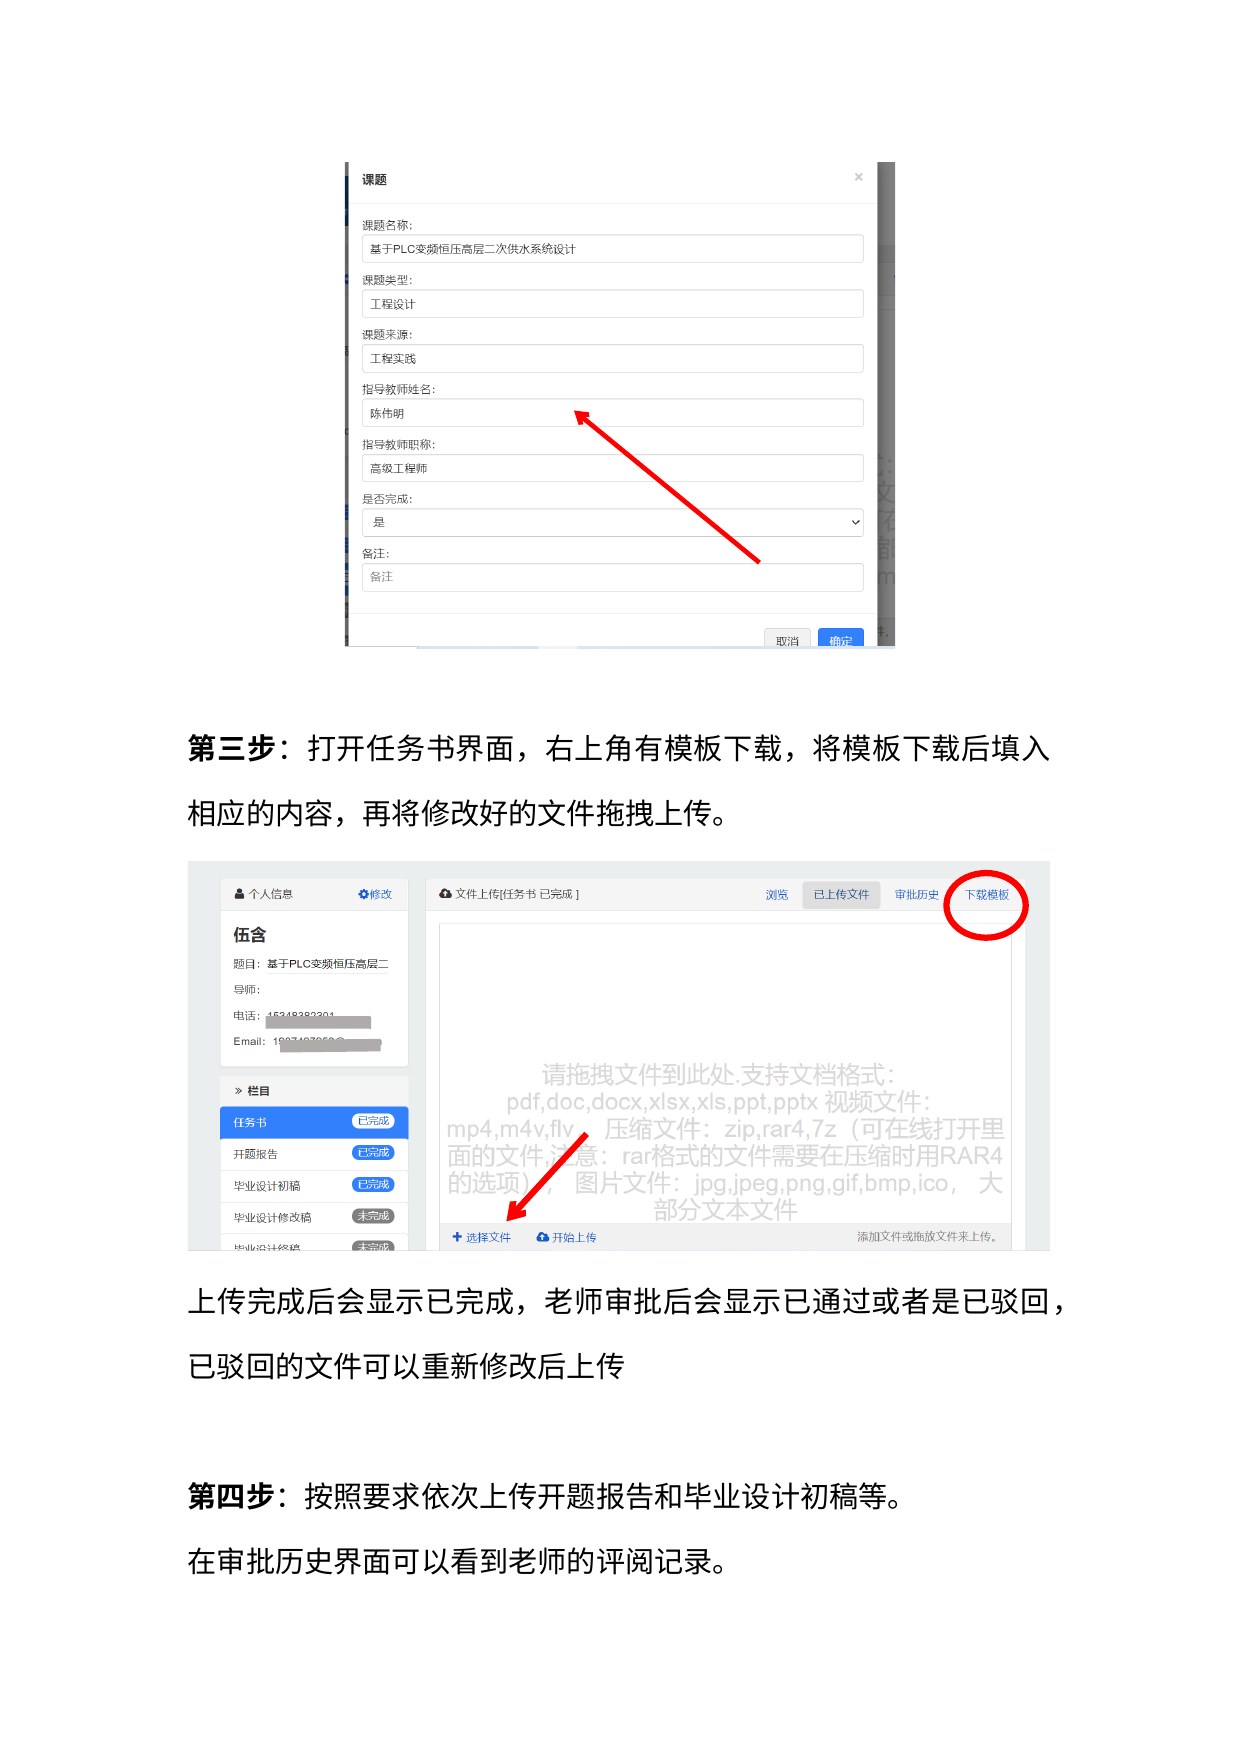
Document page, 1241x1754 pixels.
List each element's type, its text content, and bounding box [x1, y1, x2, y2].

picture [187, 844, 1051, 1251]
text 上传完成后会显示已完成，老师审批后会显示已通过或者是已驳回，已驳回的文件可以重新修改后上传 [187, 1267, 1053, 1397]
picture [344, 162, 896, 649]
text 在审批历史界面可以看到老师的评阅记录。 [187, 1527, 1053, 1592]
text 第三步：打开任务书界面，右上角有模板下载，将模板下载后填入相应的内容，再将修改好的文件拖拽上传。 [187, 714, 1053, 844]
text 第四步：按照要求依次上传开题报告和毕业设计初稿等。 [187, 1462, 1053, 1527]
